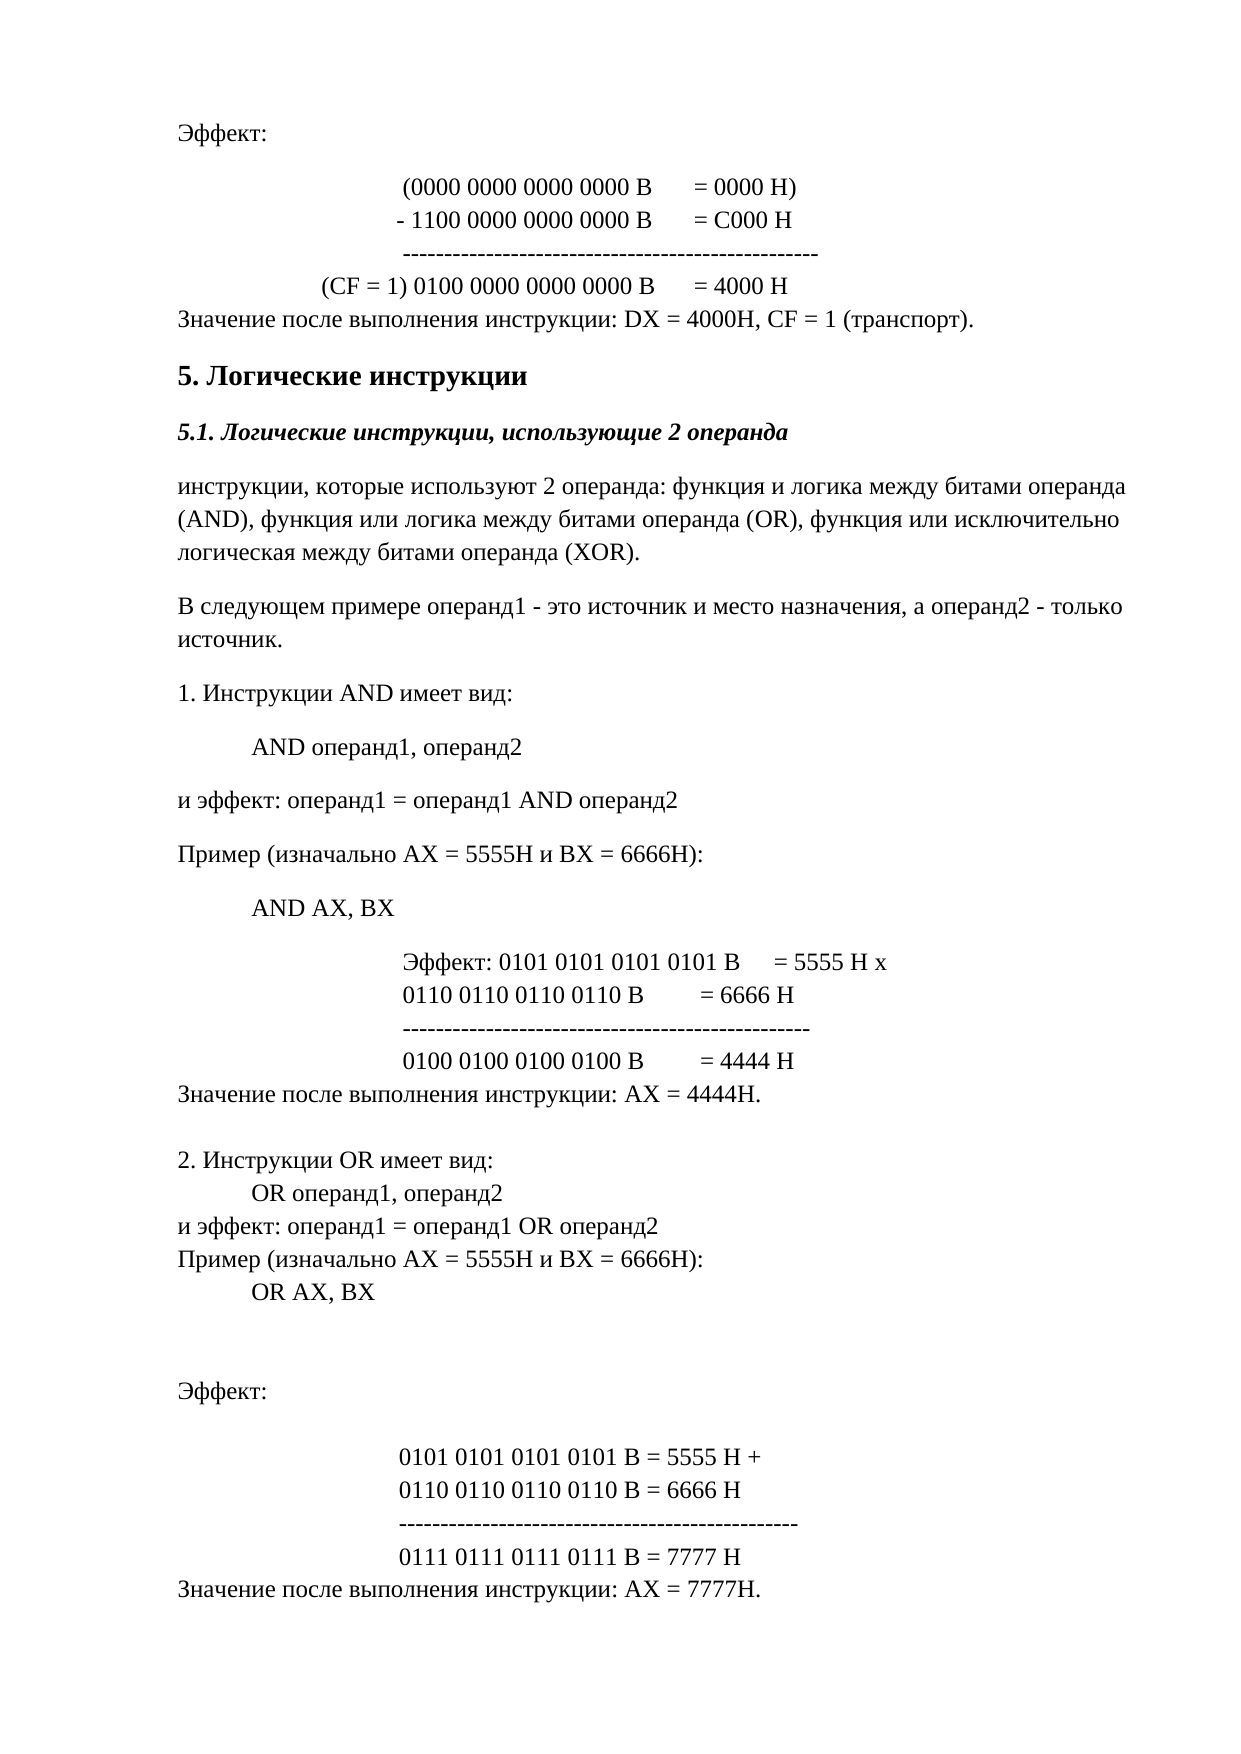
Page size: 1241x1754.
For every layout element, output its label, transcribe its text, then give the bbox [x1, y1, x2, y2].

text Значение после выполнения инструкции: AX = 4444H. [177, 1079, 1152, 1108]
text 5. Логические инструкции [177, 358, 1152, 391]
text OR операнд1, операнд2 [177, 1178, 1152, 1207]
text 2. Инструкции OR имеет вид: [177, 1145, 1152, 1174]
text Пример (изначально AX = 5555H и BX = 6666H): [177, 839, 1152, 868]
text и эффект: операнд1 = операнд1 AND операнд2 [177, 786, 1152, 814]
text Значение после выполнения инструкции: DX = 4000H, CF = 1 (транспорт). [177, 304, 1152, 333]
text Эффект: 0101 0101 0101 0101 B = 5555 H x [327, 947, 1152, 976]
text ------------------------------------------------- [327, 1013, 1152, 1042]
text Значение после выполнения инструкции: AX = 7777H. [177, 1574, 1152, 1603]
text AND операнд1, операнд2 [177, 732, 1152, 761]
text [327, 238, 1152, 267]
text В следующем примере операнд1 - это источник и место назначения, а операнд2 - только источник. [177, 591, 1152, 653]
text OR AX, BX [177, 1277, 1152, 1306]
text 0110 0110 0110 0110 B = 6666 H [398, 1476, 1152, 1504]
text Эффект: [177, 1376, 1152, 1405]
text 0101 0101 0101 0101 B = 5555 H + [398, 1442, 1152, 1471]
text 1. Инструкции AND имеет вид: [177, 678, 1152, 707]
text 5.1. Логические инструкции, использующие 2 операнда [177, 417, 1152, 446]
text - 1100 0000 0000 0000 B = C000 H [252, 205, 1152, 234]
text 0100 0100 0100 0100 B = 4444 H [327, 1046, 1152, 1075]
text 0110 0110 0110 0110 B = 6666 H [327, 980, 1152, 1009]
text 0111 0111 0111 0111 B = 7777 H [398, 1542, 1152, 1570]
text Пример (изначально AX = 5555H и BX = 6666H): [177, 1244, 1152, 1273]
text Эффект: [177, 118, 1152, 147]
text инструкции, которые используют 2 операнда: функция и логика между битами операнда (AND), функция или логика между битами операнда (OR), функция или исключительно логическая между битами операнда (XOR). [177, 471, 1152, 566]
text и эффект: операнд1 = операнд1 OR операнд2 [177, 1211, 1152, 1240]
text (0000 0000 0000 0000 B = 0000 H) [327, 172, 1152, 201]
text (CF = 1) 0100 0000 0000 0000 B = 4000 H [177, 271, 1152, 300]
text AND AX, BX [177, 893, 1152, 922]
text ------------------------------------------------ [398, 1508, 1152, 1537]
